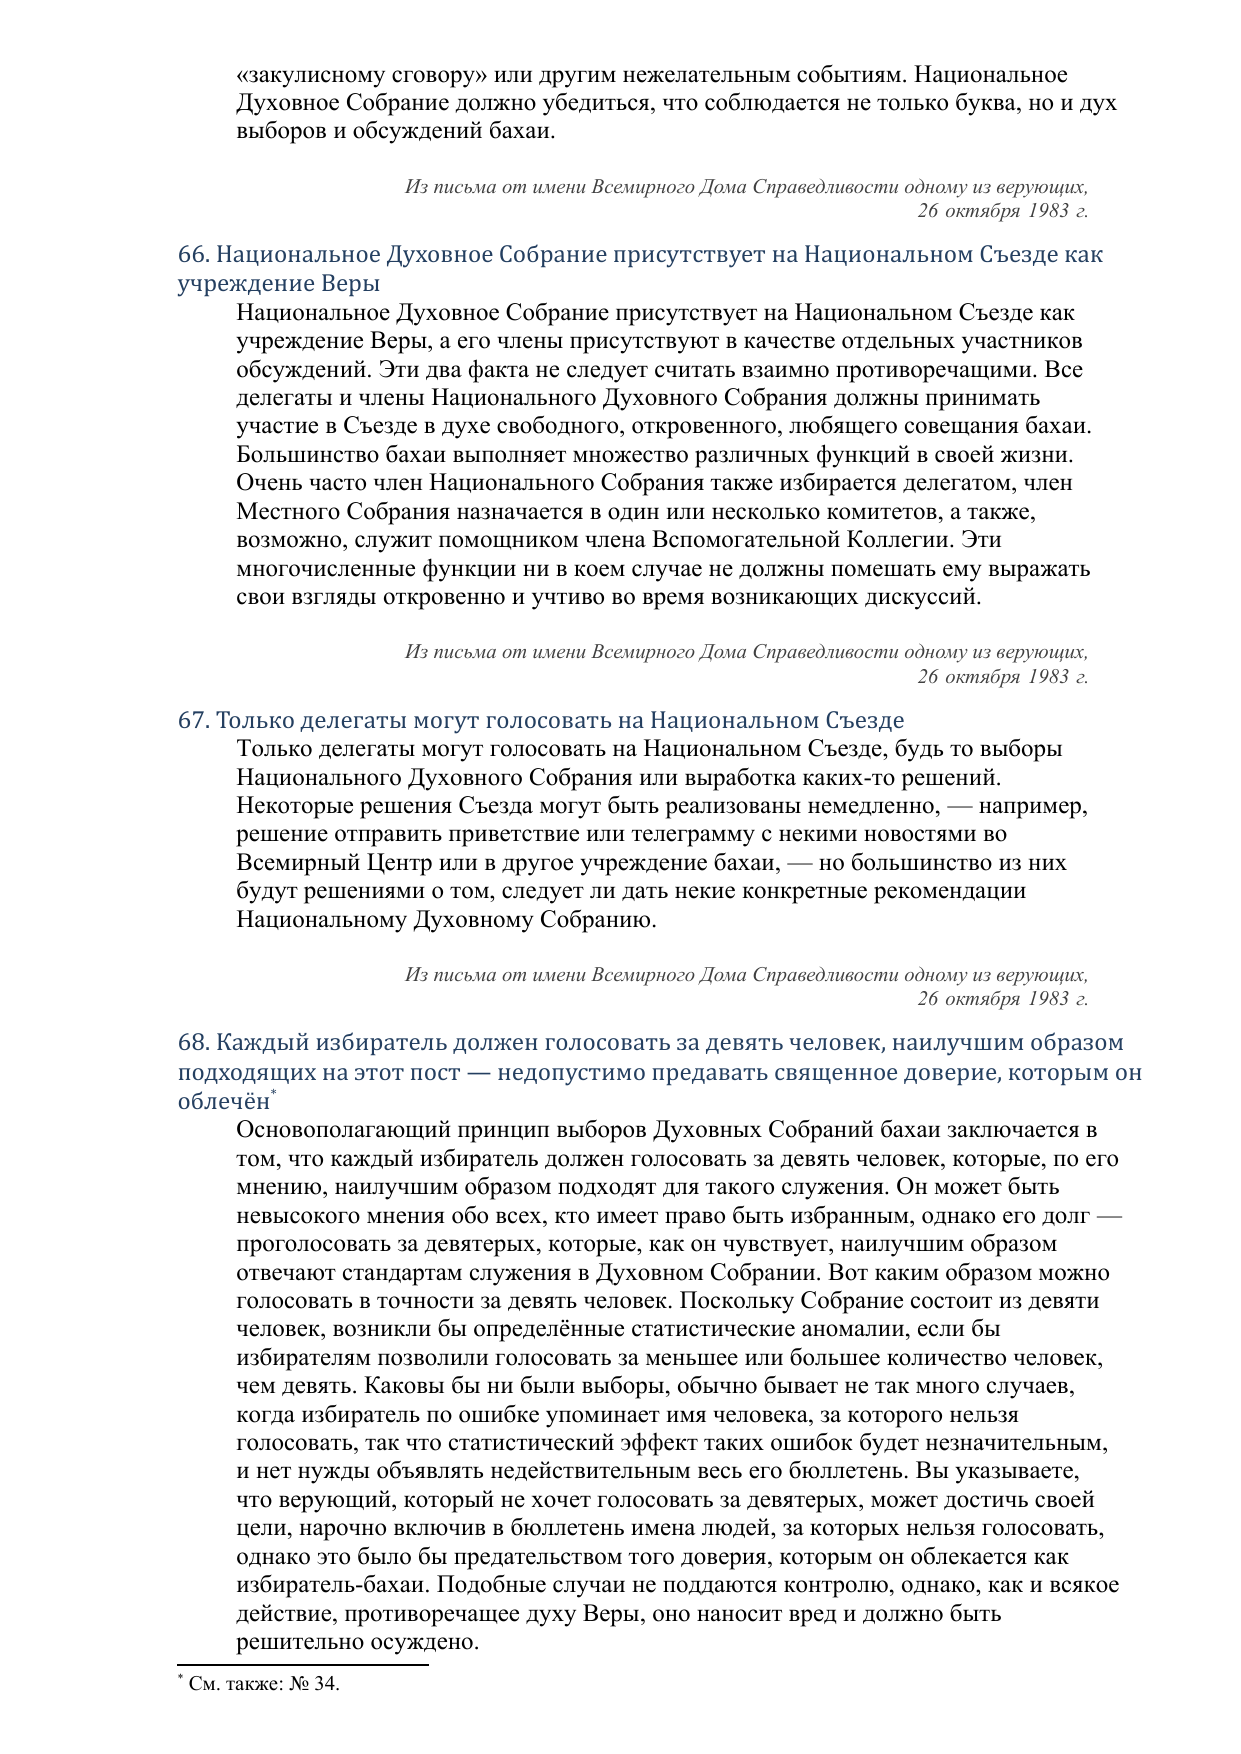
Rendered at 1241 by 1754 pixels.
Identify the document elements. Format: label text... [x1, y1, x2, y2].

text Основополагающий принцип выборов Духовных Собраний бахаи заключается в том, что каждый избиратель должен голосовать за девять человек, которые, по его мнению, наилучшим образом подходят для такого служения. Он может быть невысокого мнения обо всех, кто имеет право быть избранным, однако его долг — проголосовать за девятерых, которые, как он чувствует, наилучшим образом отвечают стандартам служения в Духовном Собрании. Вот каким образом можно голосовать в точности за девять человек. Поскольку Собрание состоит из девяти человек, возникли бы определённые статистические аномалии, если бы избирателям позволили голосовать за меньшее или большее количество человек, чем девять. Каковы бы ни были выборы, обычно бывает не так много случаев, когда избиратель по ошибке упоминает имя человека, за которого нельзя голосовать, так что статистический эффект таких ошибок будет незначительным, и нет нужды объявлять недействительным весь его бюллетень. Вы указываете, что верующий, который не хочет голосовать за девятерых, может достичь своей цели, нарочно включив в бюллетень имена людей, за которых нельзя голосовать, однако это было бы предательством того доверия, которым он облекается как избиратель-бахаи. Подобные случаи не поддаются контролю, однако, как и всякое действие, противоречащее духу Веры, оно наносит вред и должно быть решительно осуждено. [236, 1115, 1122, 1655]
text Из письма от имени Всемирного Дома Справедливости одному из верующих, 26 октября 1983 г. [267, 639, 1091, 688]
subtitle 66. Национальное Духовное Собрание присутствует на Национальном Съезде как учреждение Веры [177, 239, 1181, 297]
text Национальное Духовное Собрание присутствует на Национальном Съезде как учреждение Веры, а его члены присутствуют в качестве отдельных участников обсуждений. Эти два факта не следует считать взаимно противоречащими. Все делегаты и члены Национального Духовного Собрания должны принимать участие в Съезде в духе свободного, откровенного, любящего совещания бахаи. Большинство бахаи выполняет множество различных функций в своей жизни. Очень часто член Национального Собрания также избирается делегатом, член Местного Собрания назначается в один или несколько комитетов, а также, возможно, служит помощником члена Вспомогательной Коллегии. Эти многочисленные функции ни в коем случае не должны помешать ему выражать свои взгляды откровенно и учтиво во время возникающих дискуссий. [236, 297, 1122, 610]
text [236, 59, 1122, 144]
subtitle 67. Только делегаты могут голосовать на Национальном Съезде [177, 704, 1181, 733]
text Из письма от имени Всемирного Дома Справедливости одному из верующих, 26 октября 1983 г. [267, 174, 1091, 222]
text Из письма от имени Всемирного Дома Справедливости одному из верующих, 26 октября 1983 г. [267, 962, 1091, 1010]
subtitle 68. Каждый избиратель должен голосовать за девять человек, наилучшим образом подходящих на этот пост — недопустимо предавать священное доверие, которым он облечён [177, 1027, 1181, 1115]
text Только делегаты могут голосовать на Национальном Съезде, будь то выборы Национального Духовного Собрания или выработка каких-то решений. Некоторые решения Съезда могут быть реализованы немедленно, — например, решение отправить приветствие или телеграмму с некими новостями во Всемирный Центр или в другое учреждение бахаи, — но большинство из них будут решениями о том, следует ли дать некие конкретные рекомендации Национальному Духовному Собранию. [236, 733, 1122, 933]
